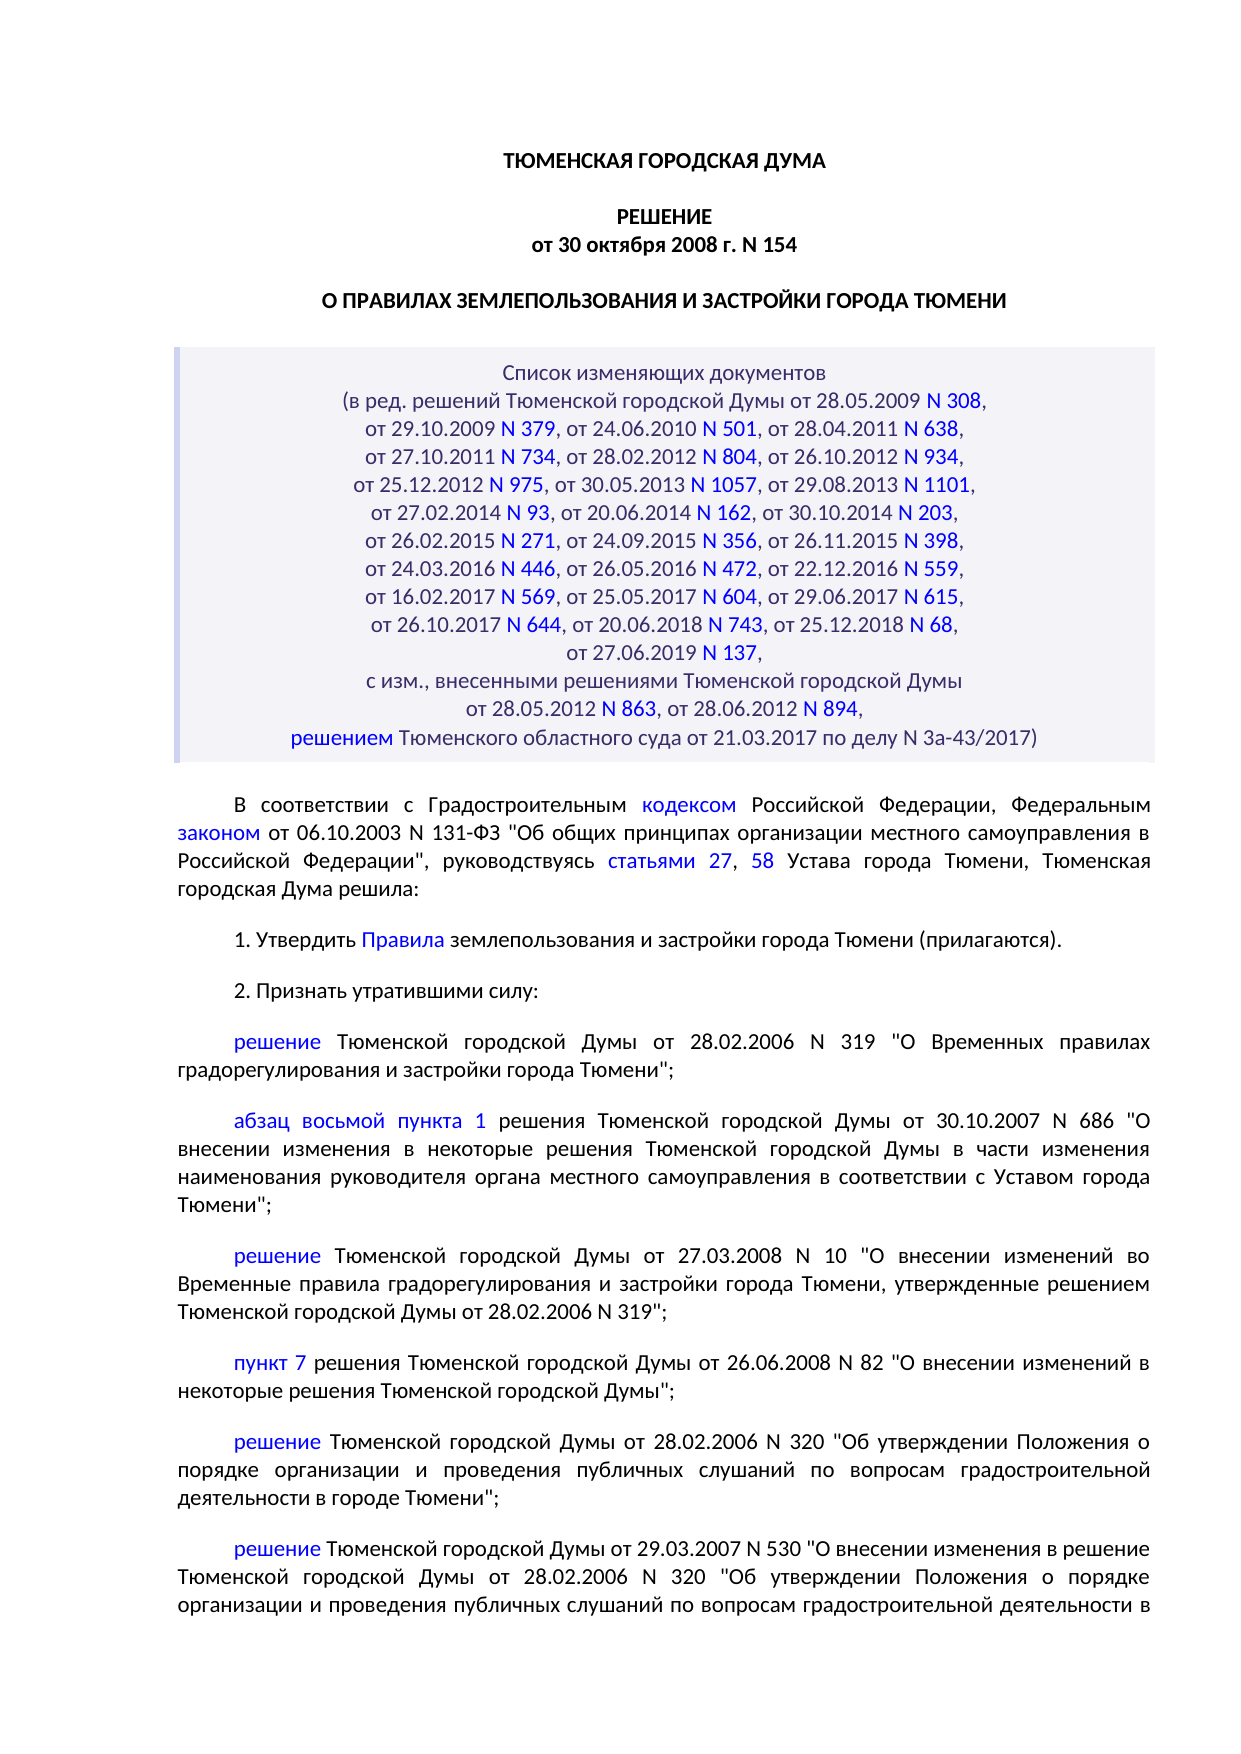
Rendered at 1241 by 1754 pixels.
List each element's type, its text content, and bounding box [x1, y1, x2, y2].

text абзац восьмой пункта 1 решения Тюменской городской Думы от 30.10.2007 N 686 "О внесении изменения в некоторые решения Тюменской городской Думы в части изменения наименования руководителя органа местного самоуправления в соответствии с Уставом города Тюмени"; [177, 1106, 1152, 1218]
text В соответствии с Градостроительным кодексом Российской Федерации, Федеральным законом от 06.10.2003 N 131-ФЗ "Об общих принципах организации местного самоуправления в Российской Федерации", руководствуясь статьями 27, 58 Устава города Тюмени, Тюменская городская Дума решила: [177, 790, 1152, 902]
text 1. Утвердить Правила землепользования и застройки города Тюмени (прилагаются). [177, 925, 1152, 953]
text решение Тюменской городской Думы от 28.02.2006 N 320 "Об утверждении Положения о порядке организации и проведения публичных слушаний по вопросам градостроительной деятельности в городе Тюмени"; [177, 1427, 1152, 1511]
title РЕШЕНИЕ [177, 202, 1152, 230]
text пункт 7 решения Тюменской городской Думы от 26.06.2008 N 82 "О внесении изменений в некоторые решения Тюменской городской Думы"; [177, 1348, 1152, 1404]
table_header Список изменяющих документов (в ред. решений Тюменской городской Думы от 28.05.2009 N 308, от 29.10.2009 N 379, от 24.06.2010 N 501, от 28.04.2011 N 638, от 27.10.2011 N 734, от 28.02.2012 N 804, от 26.10.2012 N 934, от 25.12.2012 N 975, от 30.05.2013 N 1057, от 29.08.2013 N 1101, от 27.02.2014 N 93, от 20.06.2014 N 162, от 30.10.2014 N 203, от 26.02.2015 N 271, от 24.09.2015 N 356, от 26.11.2015 N 398, от 24.03.2016 N 446, от 26.05.2016 N 472, от 22.12.2016 N 559, от 16.02.2017 N 569, от 25.05.2017 N 604, от 29.06.2017 N 615, от 26.10.2017 N 644, от 20.06.2018 N 743, от 25.12.2018 N 68, от 27.06.2019 N 137, с изм., внесенными решениями Тюменской городской Думы от 28.05.2012 N 863, от 28.06.2012 N 894, решением Тюменского областного суда от 21.03.2017 по делу N 3а-43/2017) [180, 347, 1149, 762]
title от 30 октября 2008 г. N 154 [177, 230, 1152, 258]
title ТЮМЕНСКАЯ ГОРОДСКАЯ ДУМА [177, 146, 1152, 174]
text решение Тюменской городской Думы от 27.03.2008 N 10 "О внесении изменений во Временные правила градорегулирования и застройки города Тюмени, утвержденные решением Тюменской городской Думы от 28.02.2006 N 319"; [177, 1241, 1152, 1325]
title О ПРАВИЛАХ ЗЕМЛЕПОЛЬЗОВАНИЯ И ЗАСТРОЙКИ ГОРОДА ТЮМЕНИ [177, 286, 1152, 314]
text решение Тюменской городской Думы от 28.02.2006 N 319 "О Временных правилах градорегулирования и застройки города Тюмени"; [177, 1027, 1152, 1083]
text 2. Признать утратившими силу: [177, 976, 1152, 1004]
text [177, 1534, 1152, 1618]
